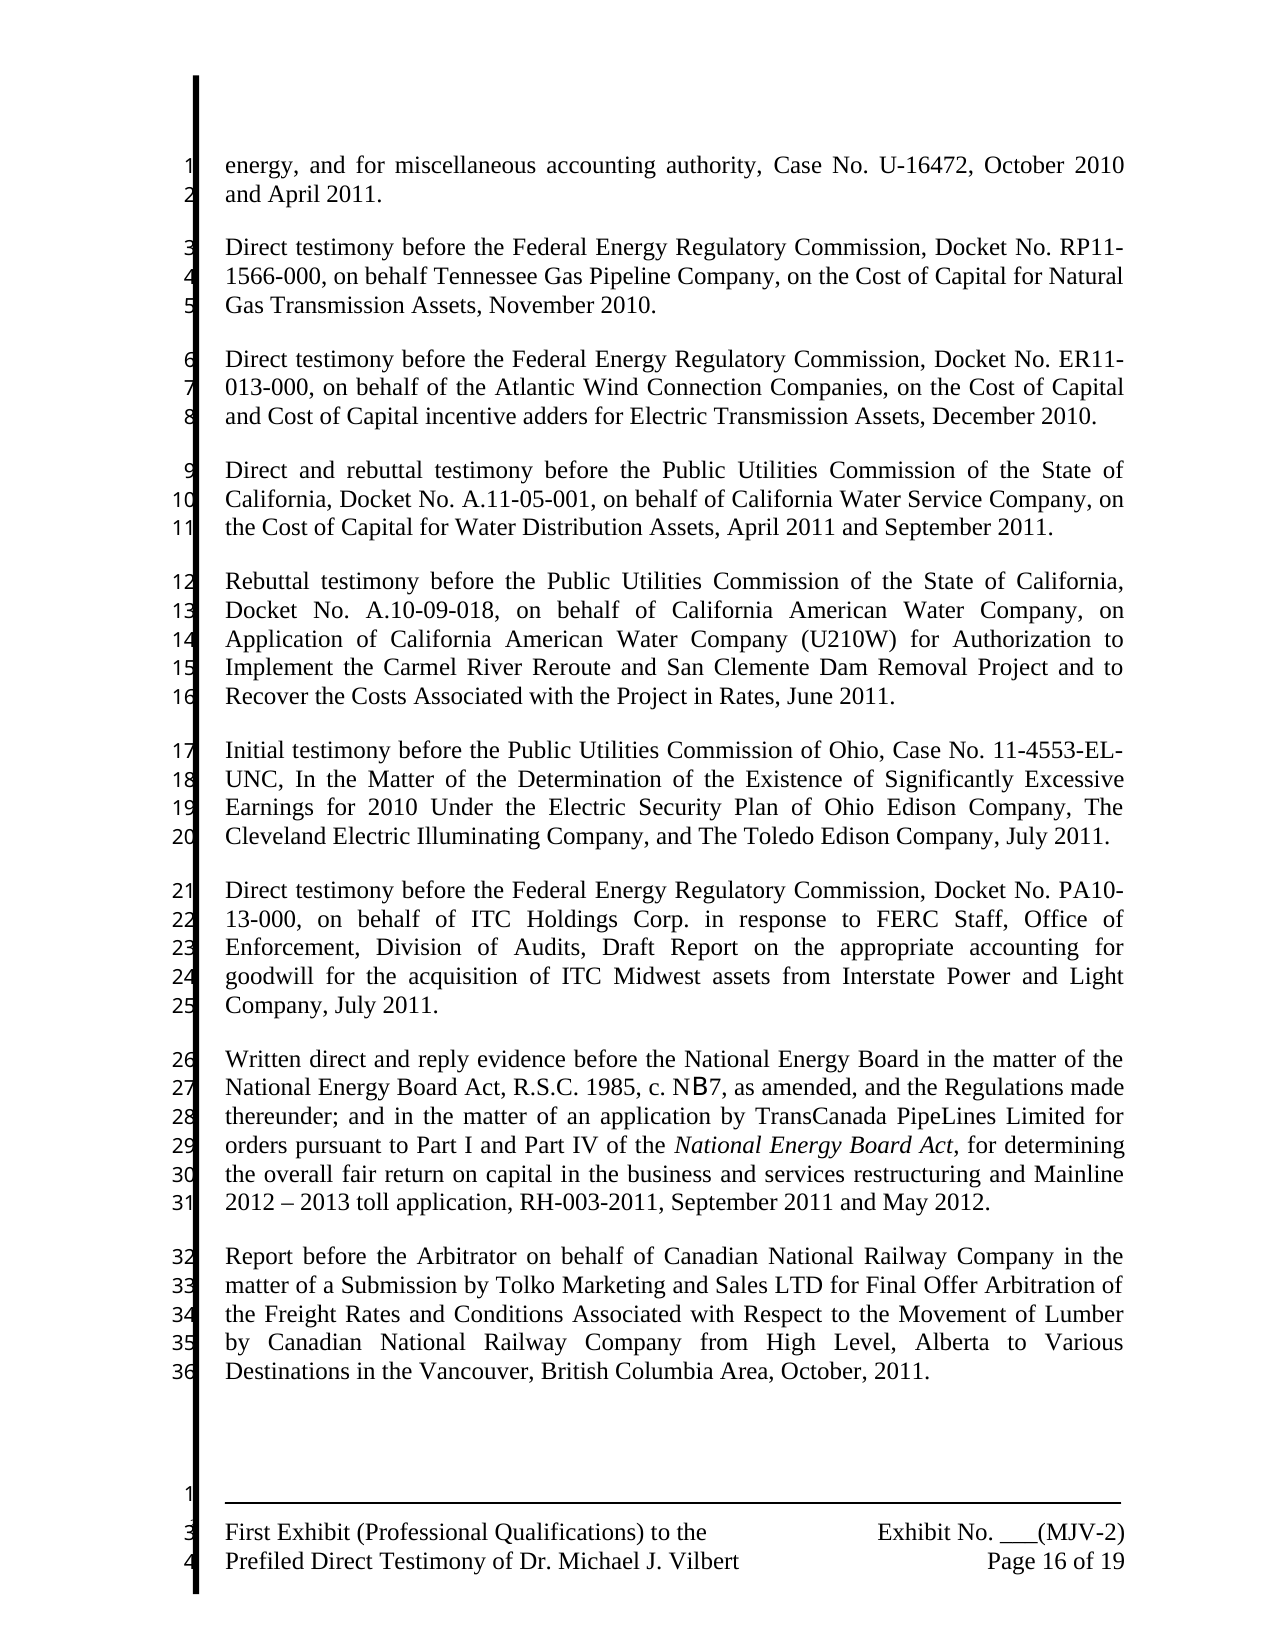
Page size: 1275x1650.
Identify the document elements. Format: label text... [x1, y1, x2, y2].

text Written direct and reply evidence before the National Energy Board in the matter of the National Energy Board Act, R.S.C. 1985, c. N7, as amended, and the Regulations made thereunder; and in the matter of an application by TransCanada PipeLines Limited for orders pursuant to Part I and Part IV of the National Energy Board Act, for determining the overall fair return on capital in the business and services restructuring and Mainline 2012 – 2013 toll application, RH-003-2011, September 2011 and May 2012. [225, 1044, 1125, 1216]
text Direct and rebuttal testimony before the Public Utilities Commission of the State of California, Docket No. A.11-05-001, on behalf of California Water Service Company, on the Cost of Capital for Water Distribution Assets, April 2011 and September 2011. [225, 455, 1125, 541]
text Direct testimony before the Federal Energy Regulatory Commission, Docket No. PA10-13-000, on behalf of ITC Holdings Corp. in response to FERC Staff, Office of Enforcement, Division of Audits, Draft Report on the appropriate accounting for goodwill for the acquisition of ITC Midwest assets from Interstate Power and Light Company, July 2011. [225, 875, 1125, 1019]
text Rebuttal testimony before the Public Utilities Commission of the State of California, Docket No. A.10-09-018, on behalf of California American Water Company, on Application of California American Water Company (U210W) for Authorization to Implement the Carmel River Reroute and San Clemente Dam Removal Project and to Recover the Costs Associated with the Project in Rates, June 2011. [225, 566, 1125, 710]
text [225, 150, 1125, 207]
text Initial testimony before the Public Utilities Commission of Ohio, Case No. 11-4553-EL-UNC, In the Matter of the Determination of the Existence of Significantly Excessive Earnings for 2010 Under the Electric Security Plan of Ohio Edison Company, The Cleveland Electric Illuminating Company, and The Toledo Edison Company, July 2011. [225, 735, 1125, 850]
text Report before the Arbitrator on behalf of Canadian National Railway Company in the matter of a Submission by Tolko Marketing and Sales LTD for Final Offer Arbitration of the Freight Rates and Conditions Associated with Respect to the Movement of Lumber by Canadian National Railway Company from High Level, Alberta to Various Destinations in the Vancouver, British Columbia Area, October, 2011. [225, 1241, 1125, 1385]
text Direct testimony before the Federal Energy Regulatory Commission, Docket No. RP11-1566-000, on behalf Tennessee Gas Pipeline Company, on the Cost of Capital for Natural Gas Transmission Assets, November 2010. [225, 232, 1125, 319]
text Direct testimony before the Federal Energy Regulatory Commission, Docket No. ER11-013-000, on behalf of the Atlantic Wind Connection Companies, on the Cost of Capital and Cost of Capital incentive adders for Electric Transmission Assets, December 2010. [225, 344, 1125, 430]
